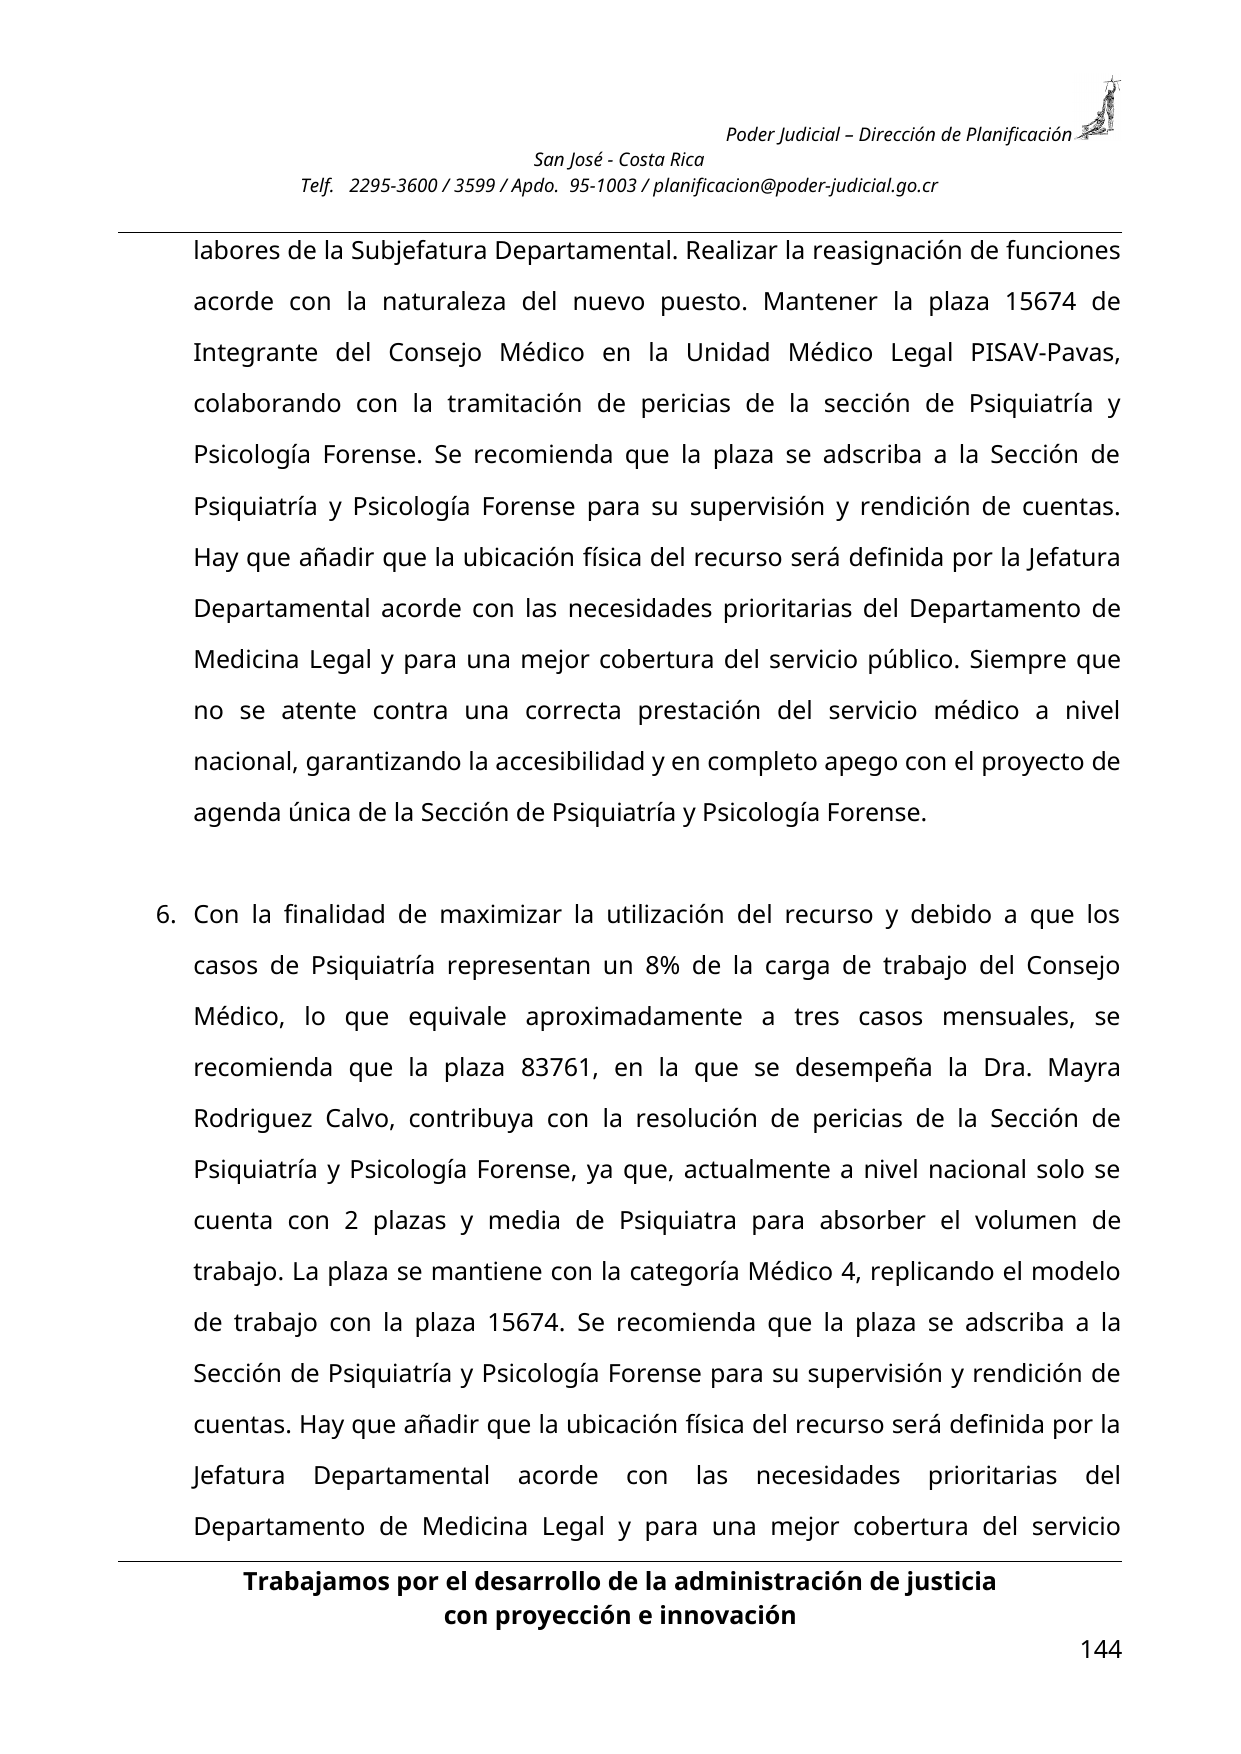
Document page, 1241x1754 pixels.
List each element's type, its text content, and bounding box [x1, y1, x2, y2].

picture [1072, 73, 1123, 141]
